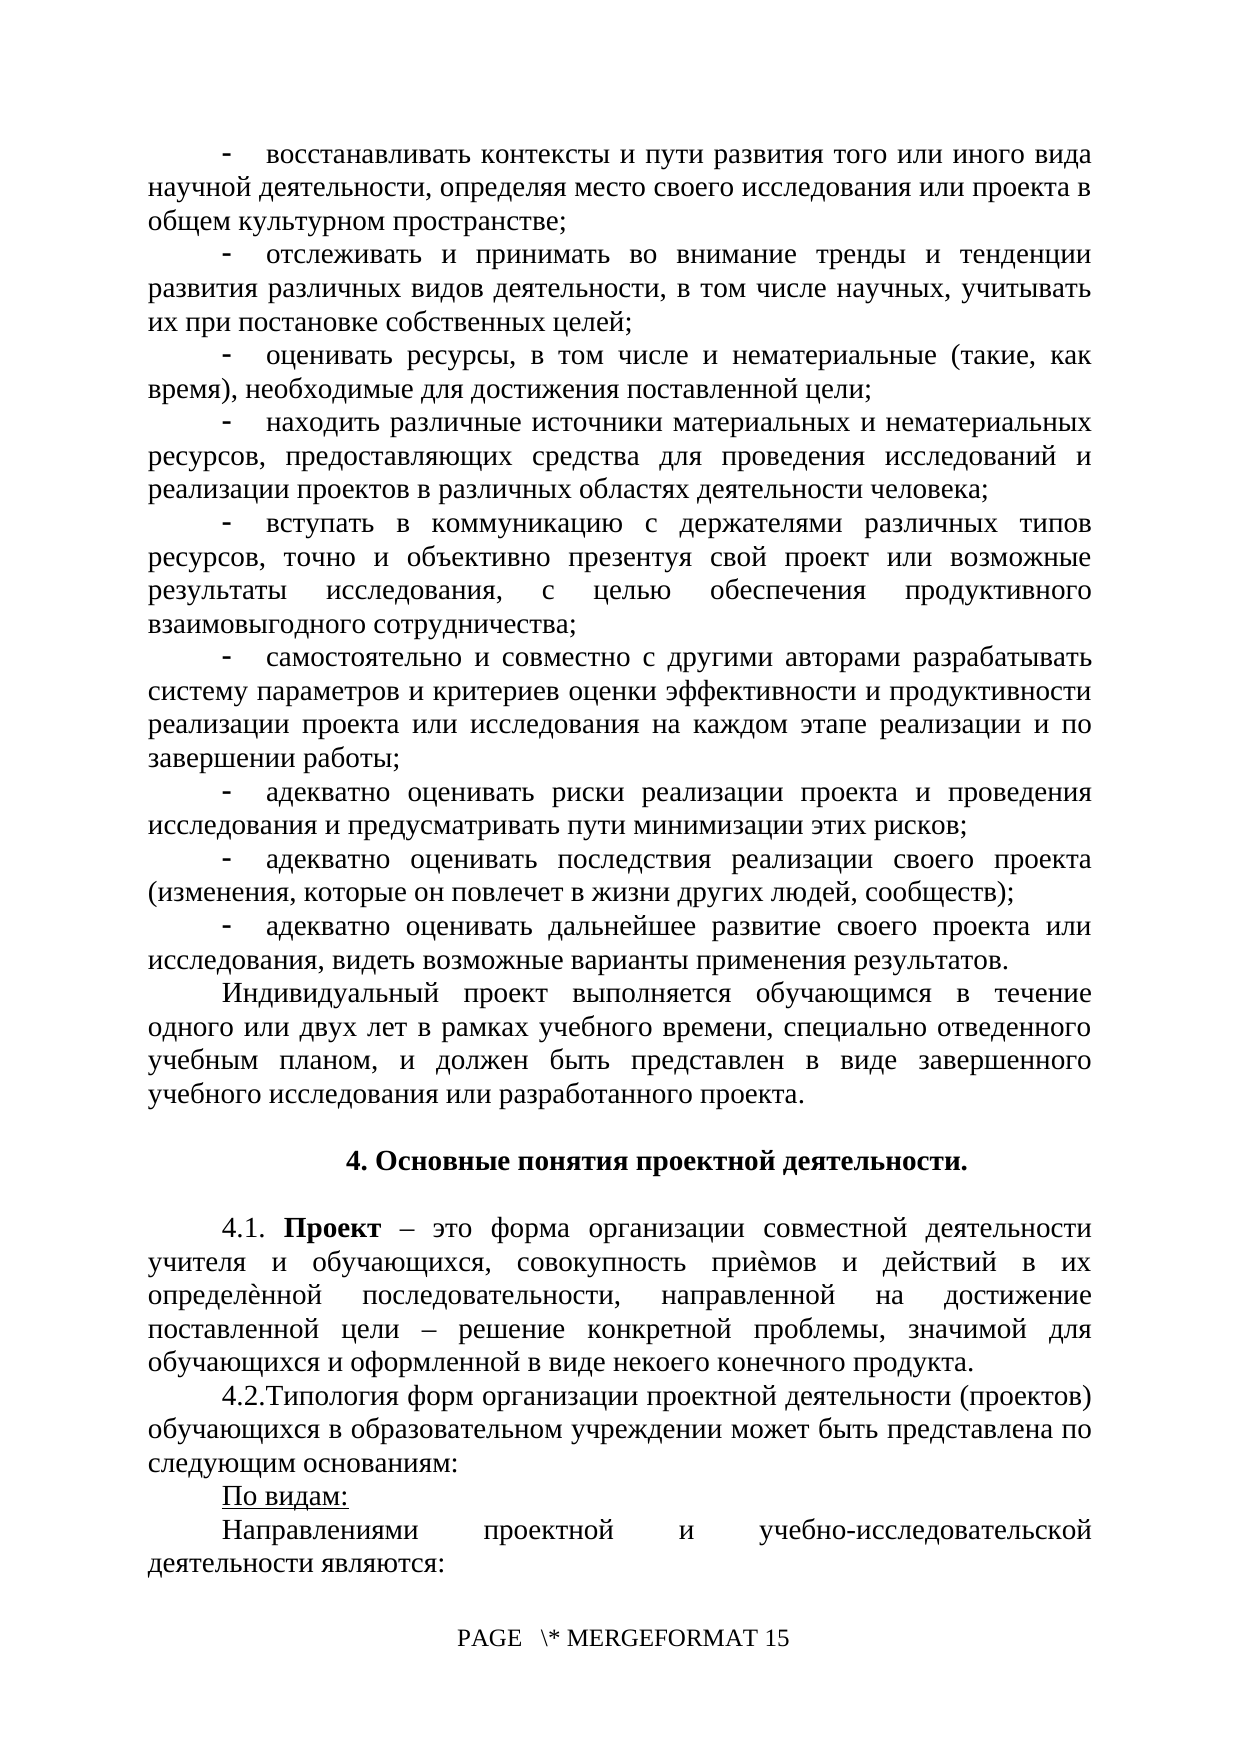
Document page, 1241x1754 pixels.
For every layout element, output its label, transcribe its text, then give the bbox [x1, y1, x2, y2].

text Направлениями проектной и учебно-исследовательской деятельности являются: [148, 1512, 1092, 1579]
list восстанавливать контексты и пути развития того или иного вида научной деятельности, определяя место своего исследования или проекта в общем культурном пространстве; [148, 136, 1092, 237]
list адекватно оценивать риски реализации проекта и проведения исследования и предусматривать пути минимизации этих рисков; [148, 774, 1092, 841]
list самостоятельно и совместно с другими авторами разрабатывать систему параметров и критериев оценки эффективности и продуктивности реализации проекта или исследования на каждом этапе реализации и по завершении работы; [148, 639, 1092, 774]
list адекватно оценивать последствия реализации своего проекта (изменения, которые он повлечет в жизни других людей, сообществ); [148, 841, 1092, 908]
text По видам: [148, 1478, 1092, 1512]
list отслеживать и принимать во внимание тренды и тенденции развития различных видов деятельности, в том числе научных, учитывать их при постановке собственных целей; [148, 237, 1092, 337]
text 4. Основные понятия проектной деятельности. [148, 1143, 1092, 1177]
text 4.2.Типология форм организации проектной деятельности (проектов) обучающихся в образовательном учреждении может быть представлена по следующим основаниям: [148, 1378, 1092, 1478]
list вступать в коммуникацию с держателями различных типов ресурсов, точно и объективно презентуя свой проект или возможные результаты исследования, с целью обеспечения продуктивного взаимовыгодного сотрудничества; [148, 505, 1092, 639]
text 4.1. Проект – это форма организации совместной деятельности учителя и обучающихся, совокупность приѐмов и действий в их определѐнной последовательности, направленной на достижение поставленной цели – решение конкретной проблемы, значимой для обучающихся и оформленной в виде некоего конечного продукта. [148, 1210, 1092, 1378]
list находить различные источники материальных и нематериальных ресурсов, предоставляющих средства для проведения исследований и реализации проектов в различных областях деятельности человека; [148, 404, 1092, 505]
text Индивидуальный проект выполняется обучающимся в течение одного или двух лет в рамках учебного времени, специально отведенного учебным планом, и должен быть представлен в виде завершенного учебного исследования или разработанного проекта. [148, 975, 1092, 1109]
list оценивать ресурсы, в том числе и нематериальные (такие, как время), необходимые для достижения поставленной цели; [148, 337, 1092, 404]
list адекватно оценивать дальнейшее развитие своего проекта или исследования, видеть возможные варианты применения результатов. [148, 908, 1092, 975]
